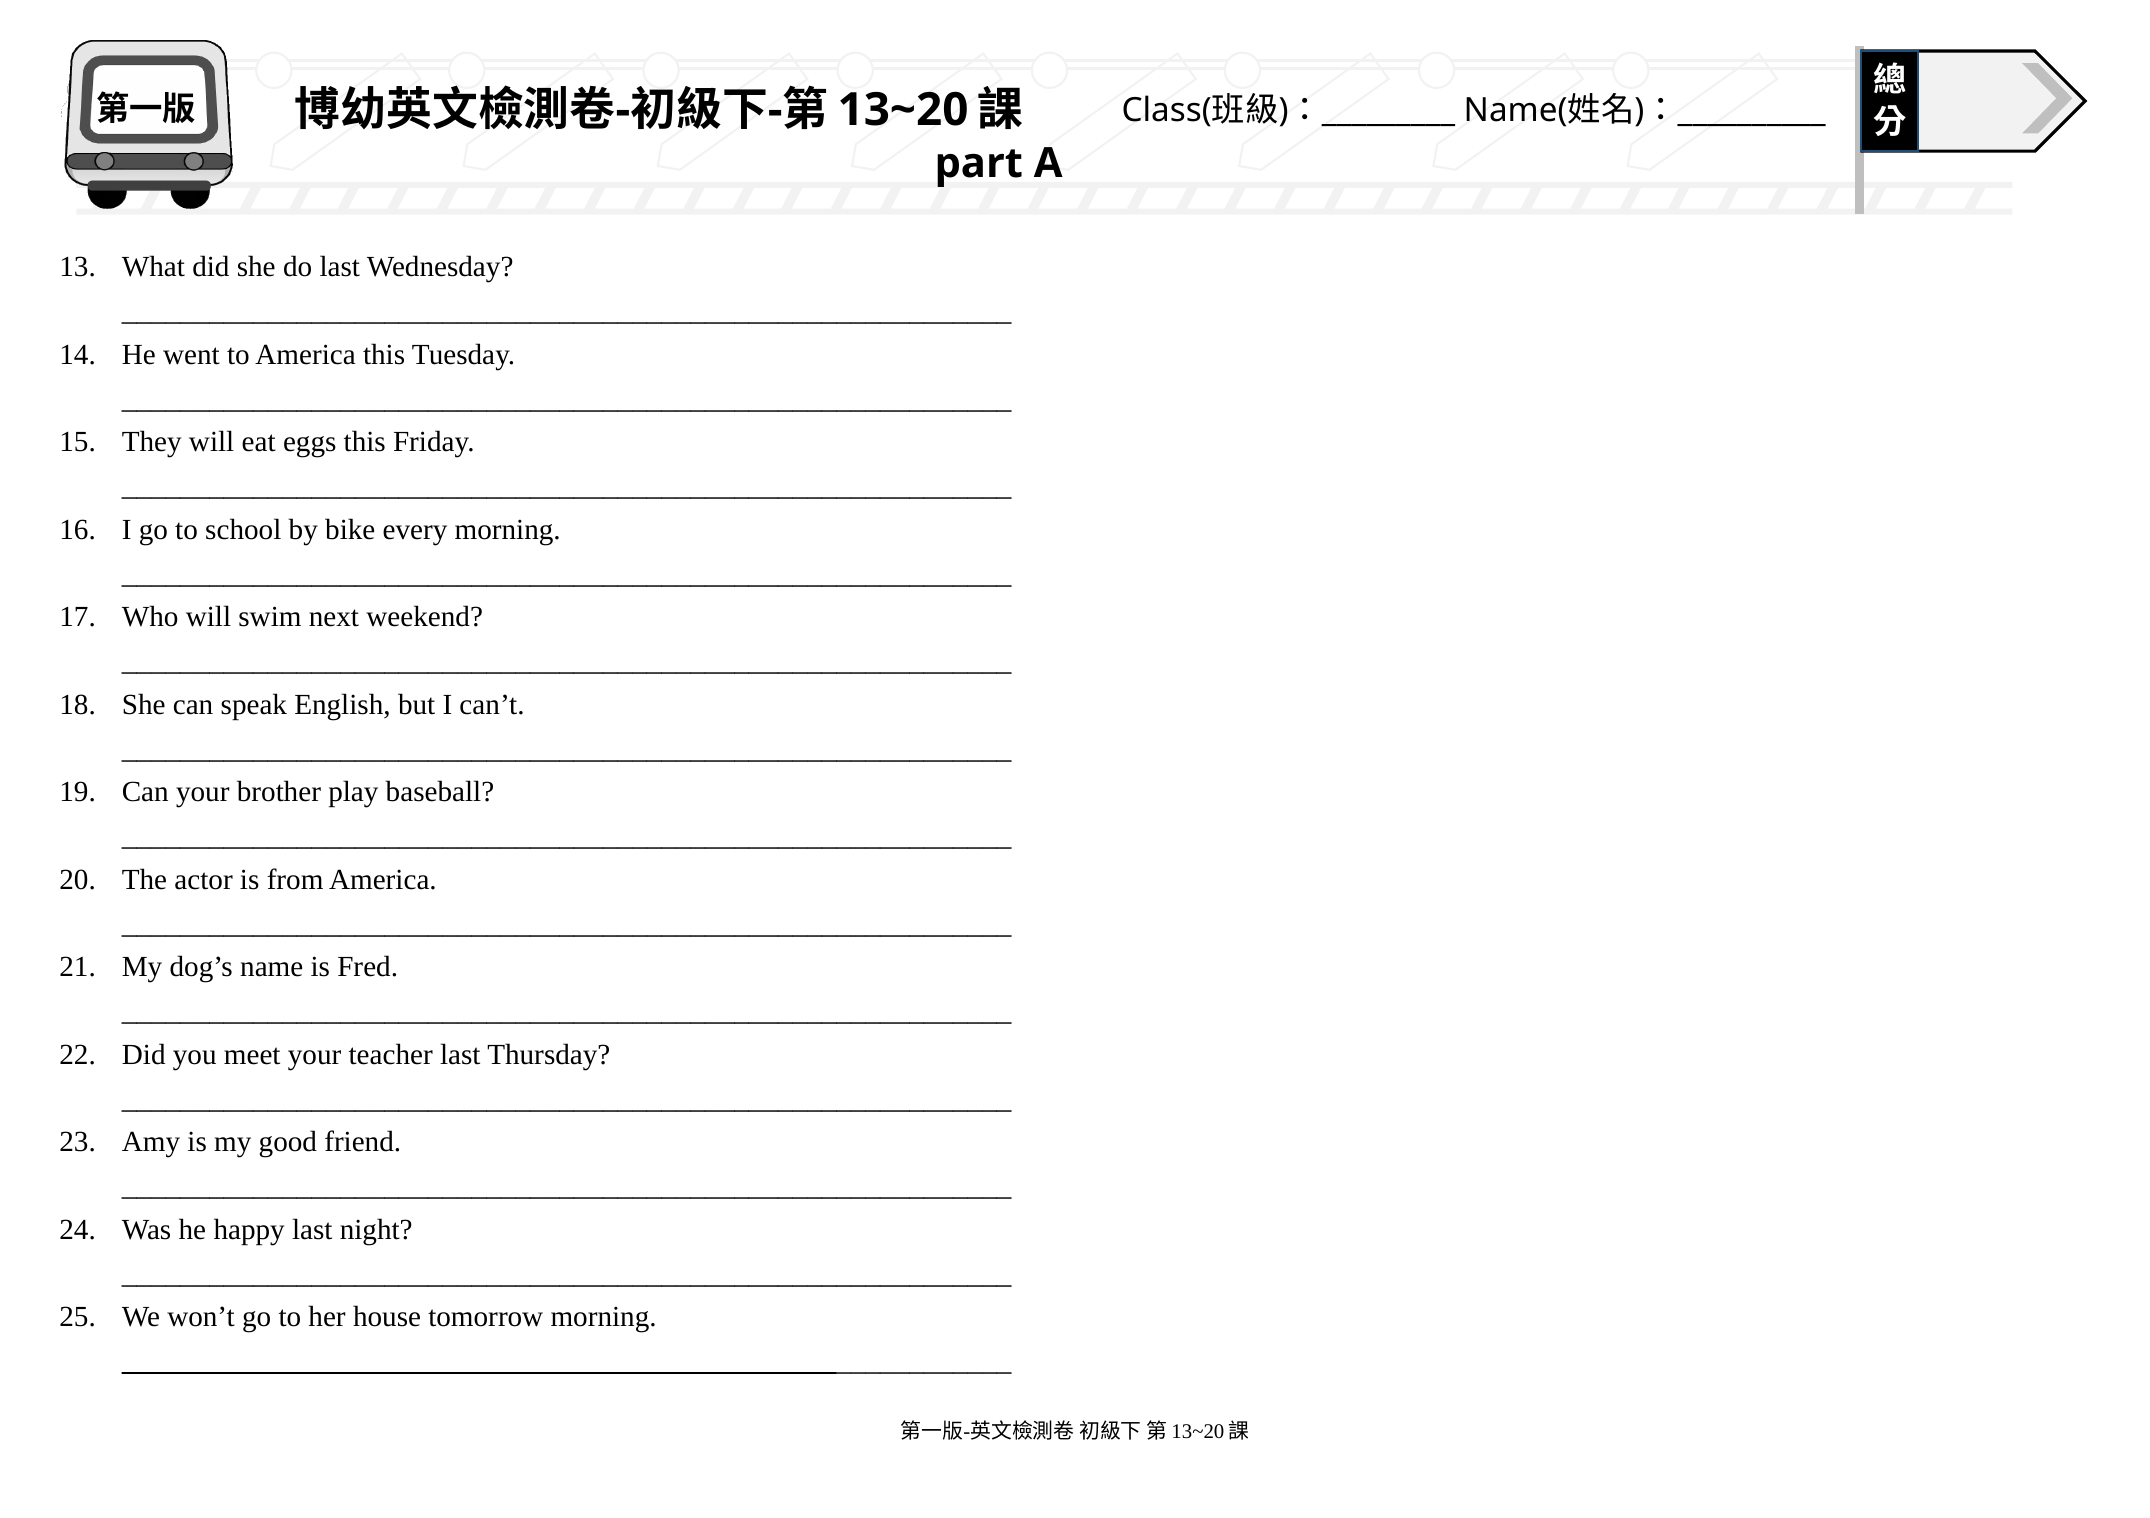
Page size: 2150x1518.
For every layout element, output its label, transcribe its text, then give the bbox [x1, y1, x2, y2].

table_cell Who will swim next weekend? _____________________________________________________________ [119, 589, 1056, 677]
table_cell I go to school by bike every morning. _____________________________________________________________ [119, 502, 1056, 589]
table_cell My dog’s name is Fred. _____________________________________________________________ [119, 939, 1056, 1027]
table_cell 21. [56, 939, 119, 1027]
table_cell Was he happy last night? _____________________________________________________________ [119, 1202, 1056, 1289]
table_cell 24. [56, 1202, 119, 1289]
table_cell 20. [56, 852, 119, 939]
table_cell The actor is from America. _____________________________________________________________ [119, 852, 1056, 939]
table_cell Can your brother play baseball? _____________________________________________________________ [119, 764, 1056, 852]
table_cell He went to America this Tuesday. _____________________________________________________________ [119, 327, 1056, 414]
table_cell 25. [56, 1289, 119, 1377]
table_cell 16. [56, 502, 119, 589]
table_cell 19. [56, 764, 119, 852]
table_cell 15. [56, 414, 119, 502]
table_cell Amy is my good friend. _____________________________________________________________ [119, 1114, 1056, 1202]
table_cell 14. [56, 327, 119, 414]
table_cell They will eat eggs this Friday. _____________________________________________________________ [119, 414, 1056, 502]
picture [59, 36, 234, 211]
table_cell 23. [56, 1114, 119, 1202]
table_cell Did you meet your teacher last Thursday? _____________________________________________________________ [119, 1027, 1056, 1114]
table_cell We won’t go to her house tomorrow morning. _____________________________________________________________ [119, 1289, 1056, 1377]
table_cell 22. [56, 1027, 119, 1114]
table_cell She can speak English, but I can’t. _____________________________________________________________ [119, 677, 1056, 764]
table_cell 13. [56, 239, 119, 327]
table_cell 18. [56, 677, 119, 764]
table_cell 17. [56, 589, 119, 677]
table_cell What did she do last Wednesday? _____________________________________________________________ [119, 239, 1056, 327]
